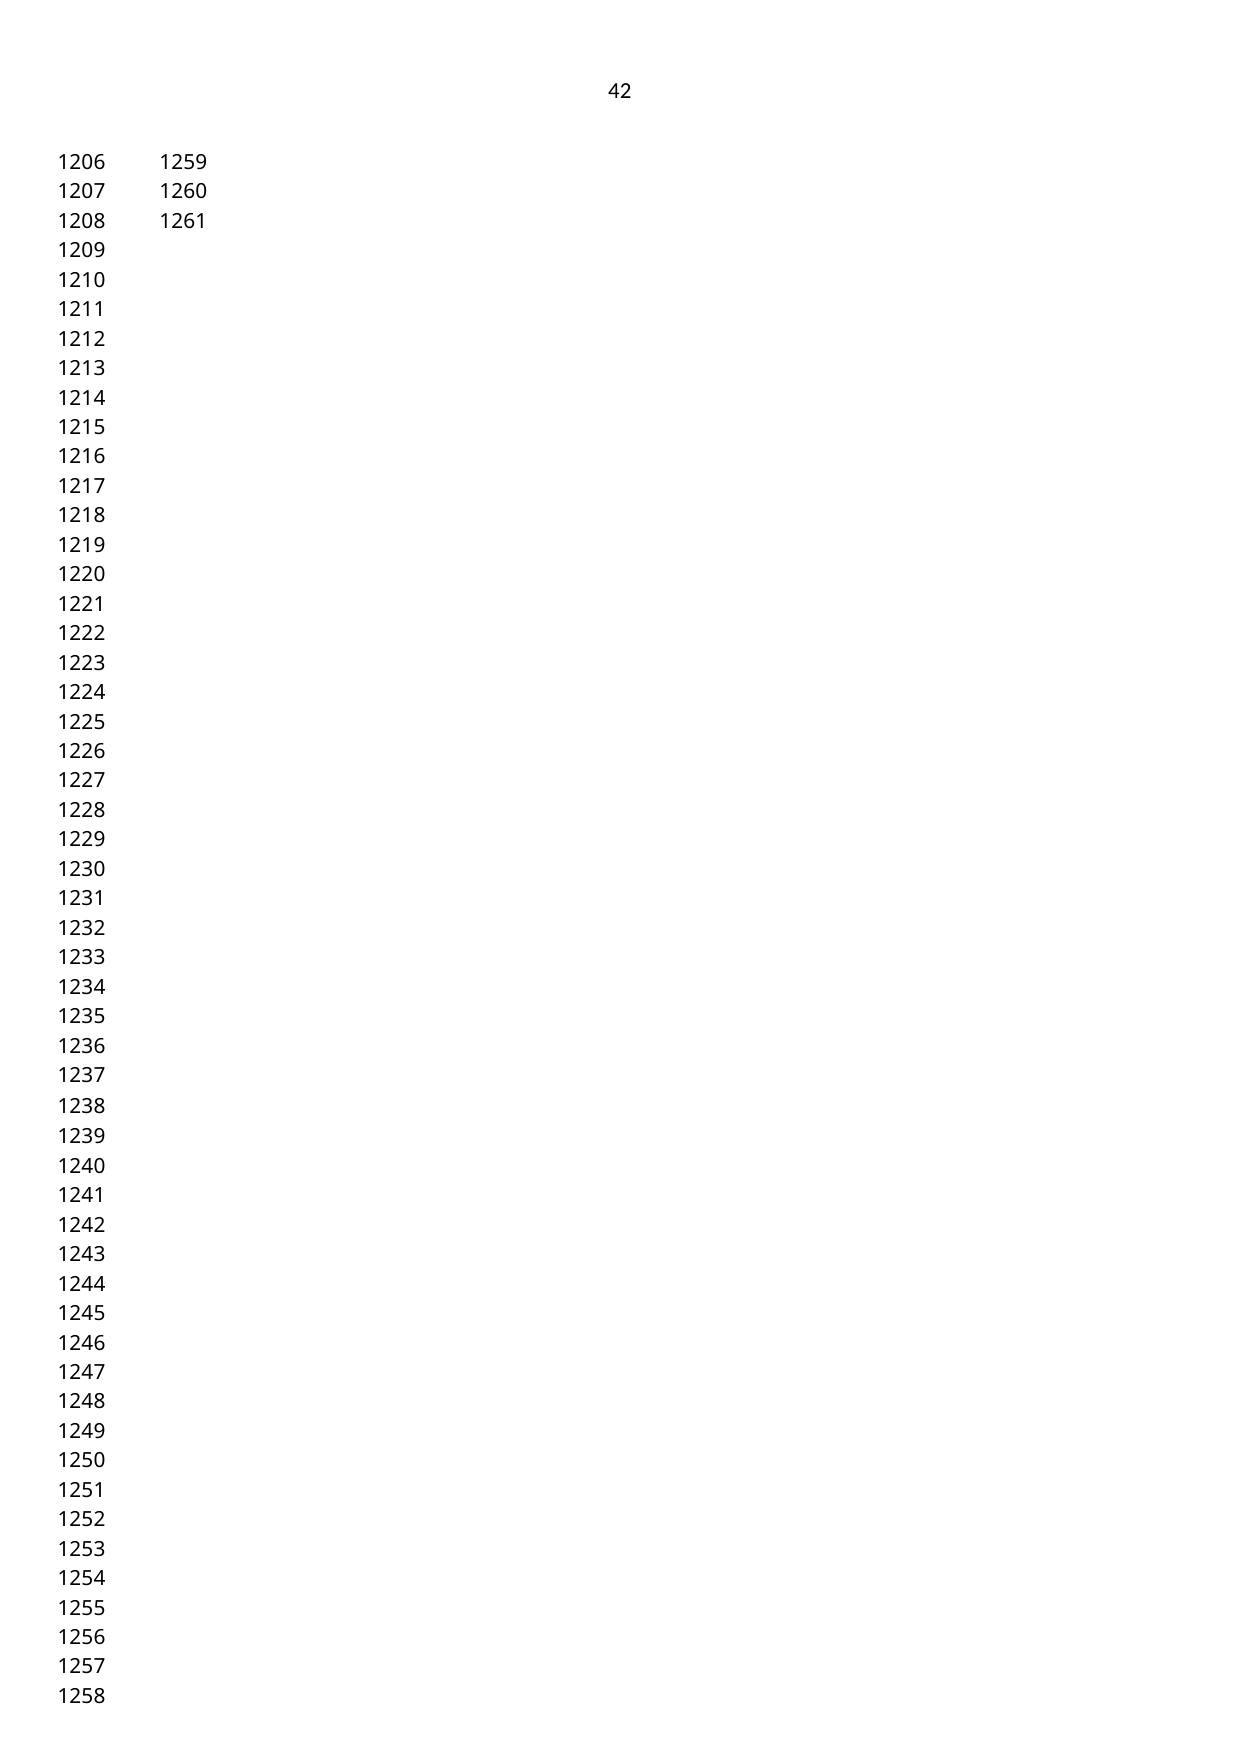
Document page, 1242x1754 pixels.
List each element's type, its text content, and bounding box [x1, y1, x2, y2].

text 1252 [57, 1504, 117, 1533]
text 1226 [57, 736, 117, 764]
text 1221 [57, 589, 117, 617]
text 1236 [57, 1031, 117, 1059]
text 1207 [57, 176, 117, 205]
text 1241 [57, 1180, 117, 1209]
text 1257 [57, 1652, 117, 1680]
text 1260 [159, 176, 1113, 205]
text 1259 [159, 147, 1113, 175]
text 1229 [57, 824, 117, 853]
text 1234 [57, 972, 117, 1000]
text 1261 [159, 206, 1113, 234]
text 1233 [57, 942, 117, 971]
text 1248 [57, 1387, 117, 1415]
text 1209 [57, 235, 117, 264]
text 1243 [57, 1239, 117, 1268]
text 1246 [57, 1328, 117, 1356]
text 1220 [57, 559, 117, 588]
text 1254 [57, 1563, 117, 1592]
text 1219 [57, 530, 117, 558]
text 1242 [57, 1210, 117, 1238]
text 1211 [57, 294, 117, 323]
text 1231 [57, 883, 117, 912]
text 1217 [57, 471, 117, 499]
text 1238 [57, 1092, 117, 1120]
text 1206 [57, 147, 117, 175]
text 1239 [57, 1121, 117, 1150]
text 1225 [57, 707, 117, 735]
text 1253 [57, 1534, 117, 1562]
text 1247 [57, 1357, 117, 1386]
text 1222 [57, 618, 117, 647]
text 1212 [57, 324, 117, 352]
text 1244 [57, 1269, 117, 1297]
text 1255 [57, 1593, 117, 1621]
text 1227 [57, 766, 117, 794]
text 1214 [57, 383, 117, 411]
text 1249 [57, 1416, 117, 1444]
text 1240 [57, 1151, 117, 1179]
text 1256 [57, 1622, 117, 1651]
text 1251 [57, 1475, 117, 1503]
text 1216 [57, 442, 117, 470]
text 1210 [57, 265, 117, 293]
text 1235 [57, 1001, 117, 1030]
text 1232 [57, 913, 117, 941]
text 1258 [57, 1681, 117, 1710]
text 1230 [57, 854, 117, 882]
text 1213 [57, 353, 117, 382]
text 1228 [57, 795, 117, 823]
text 1223 [57, 648, 117, 676]
text 1215 [57, 412, 117, 441]
text 1208 [57, 206, 117, 234]
text 1237 [57, 1060, 117, 1088]
text 1218 [57, 501, 117, 529]
text 1224 [57, 677, 117, 706]
text 1245 [57, 1298, 117, 1327]
text 1250 [57, 1445, 117, 1474]
